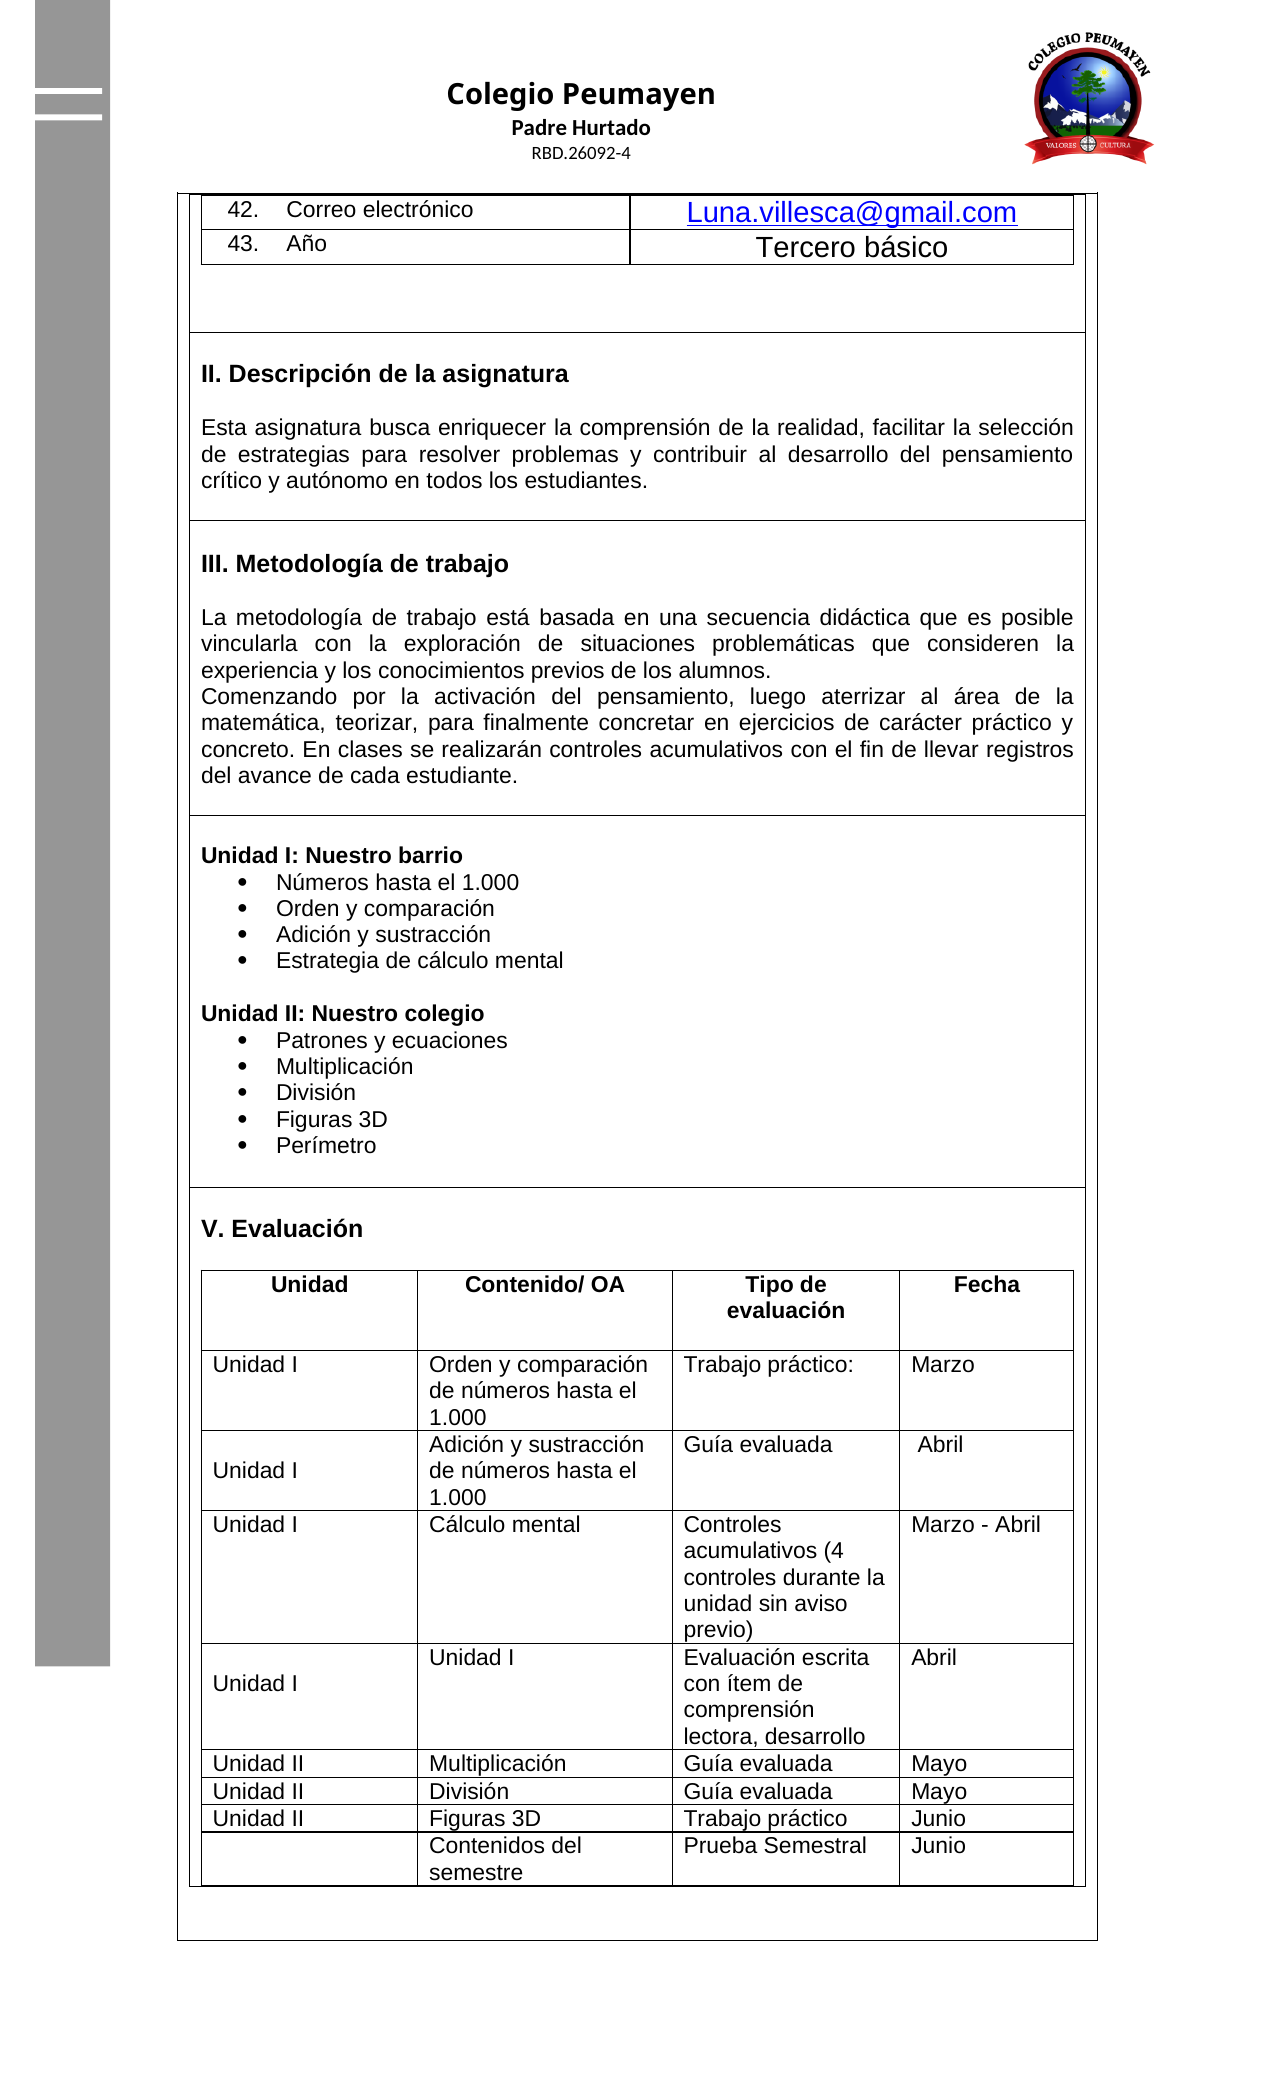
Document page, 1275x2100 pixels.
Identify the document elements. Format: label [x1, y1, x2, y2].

picture [1014, 30, 1166, 167]
table_header [178, 194, 1097, 1940]
